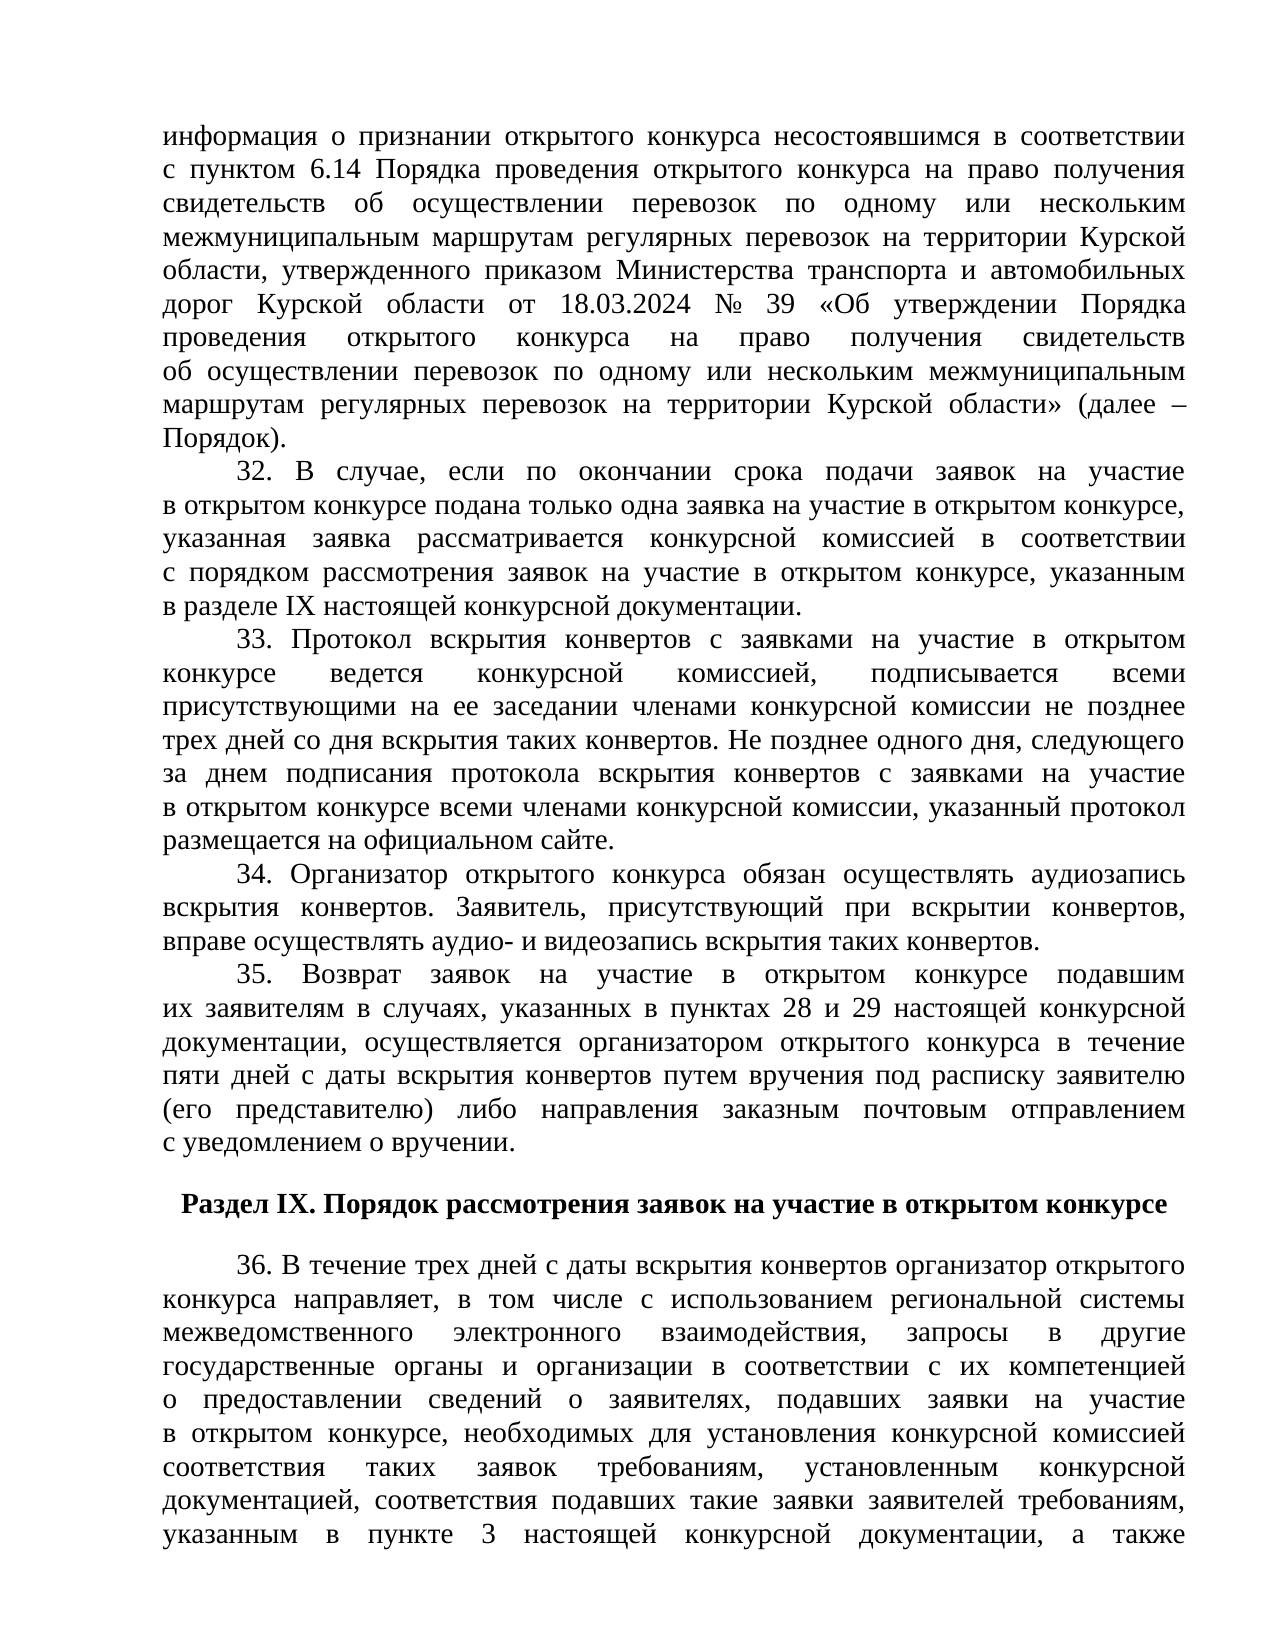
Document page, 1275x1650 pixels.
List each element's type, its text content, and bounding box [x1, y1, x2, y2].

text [162, 118, 1186, 453]
text 35. Возврат заявок на участие в открытом конкурсе подавшим их заявителям в случаях, указанных в пунктах 28 и 29 настоящей конкурсной документации, осуществляется организатором открытого конкурса в течение пяти дней с даты вскрытия конвертов путем вручения под расписку заявителю (его представителю) либо направления заказным почтовым отправлением с уведомлением о вручении. [162, 957, 1186, 1158]
text 34. Организатор открытого конкурса обязан осуществлять аудиозапись вскрытия конвертов. Заявитель, присутствующий при вскрытии конвертов, вправе осуществлять аудио- и видеозапись вскрытия таких конвертов. [162, 856, 1186, 957]
text 33. Протокол вскрытия конвертов с заявками на участие в открытом конкурсе ведется конкурсной комиссией, подписывается всеми присутствующими на ее заседании членами конкурсной комиссии не позднее трех дней со дня вскрытия таких конвертов. Не позднее одного дня, следующего за днем подписания протокола вскрытия конвертов с заявками на участие в открытом конкурсе всеми членами конкурсной комиссии, указанный протокол размещается на официальном сайте. [162, 621, 1186, 856]
text 32. В случае, если по окончании срока подачи заявок на участие в открытом конкурсе подана только одна заявка на участие в открытом конкурсе, указанная заявка рассматривается конкурсной комиссией в соответствии с порядком рассмотрения заявок на участие в открытом конкурсе, указанным в разделе IX настоящей конкурсной документации. [162, 453, 1186, 621]
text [162, 1247, 1186, 1549]
text Раздел IX. Порядок рассмотрения заявок на участие в открытом конкурсе [162, 1186, 1186, 1219]
